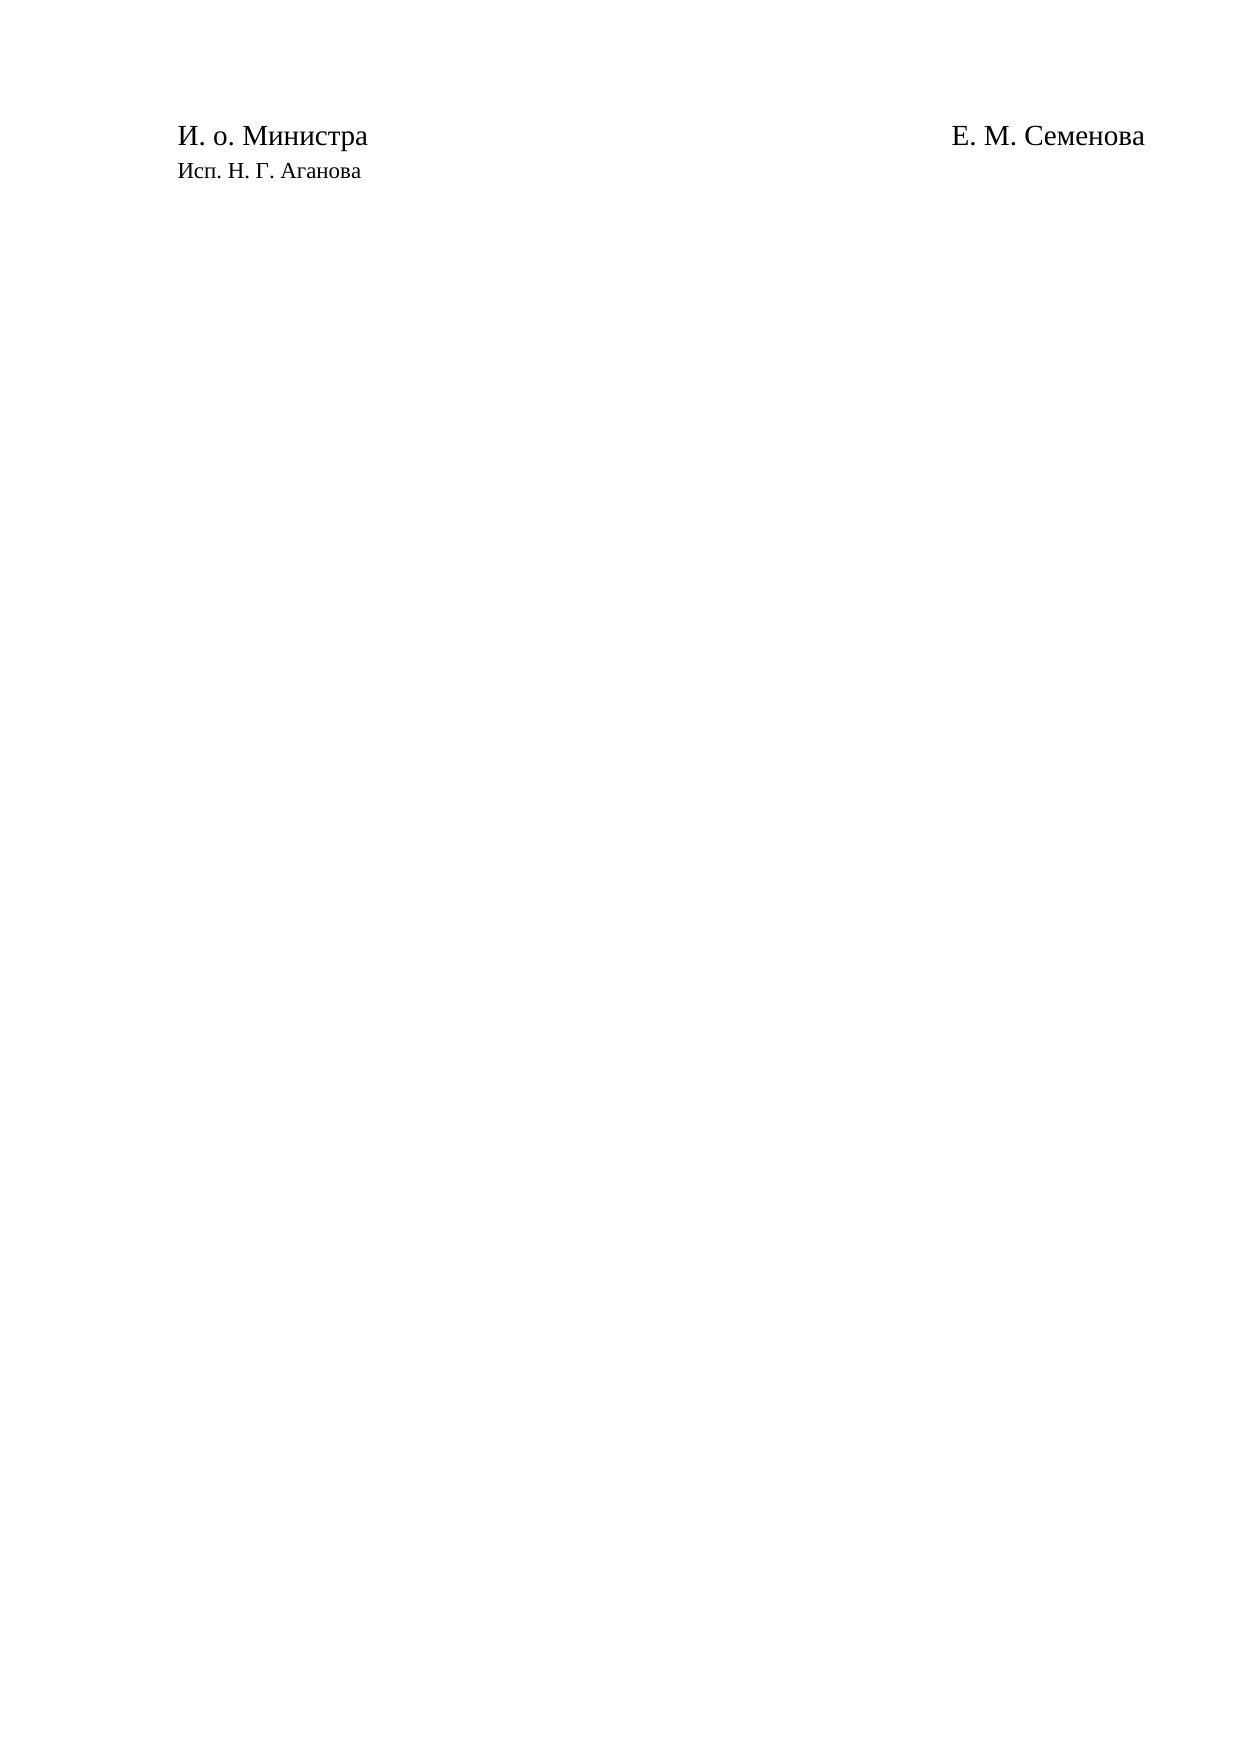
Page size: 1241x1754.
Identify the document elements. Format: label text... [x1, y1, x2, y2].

text И. о. Министра Е. М. Семенова [177, 118, 1152, 152]
text Исп. Н. Г. Аганова [177, 157, 1152, 183]
